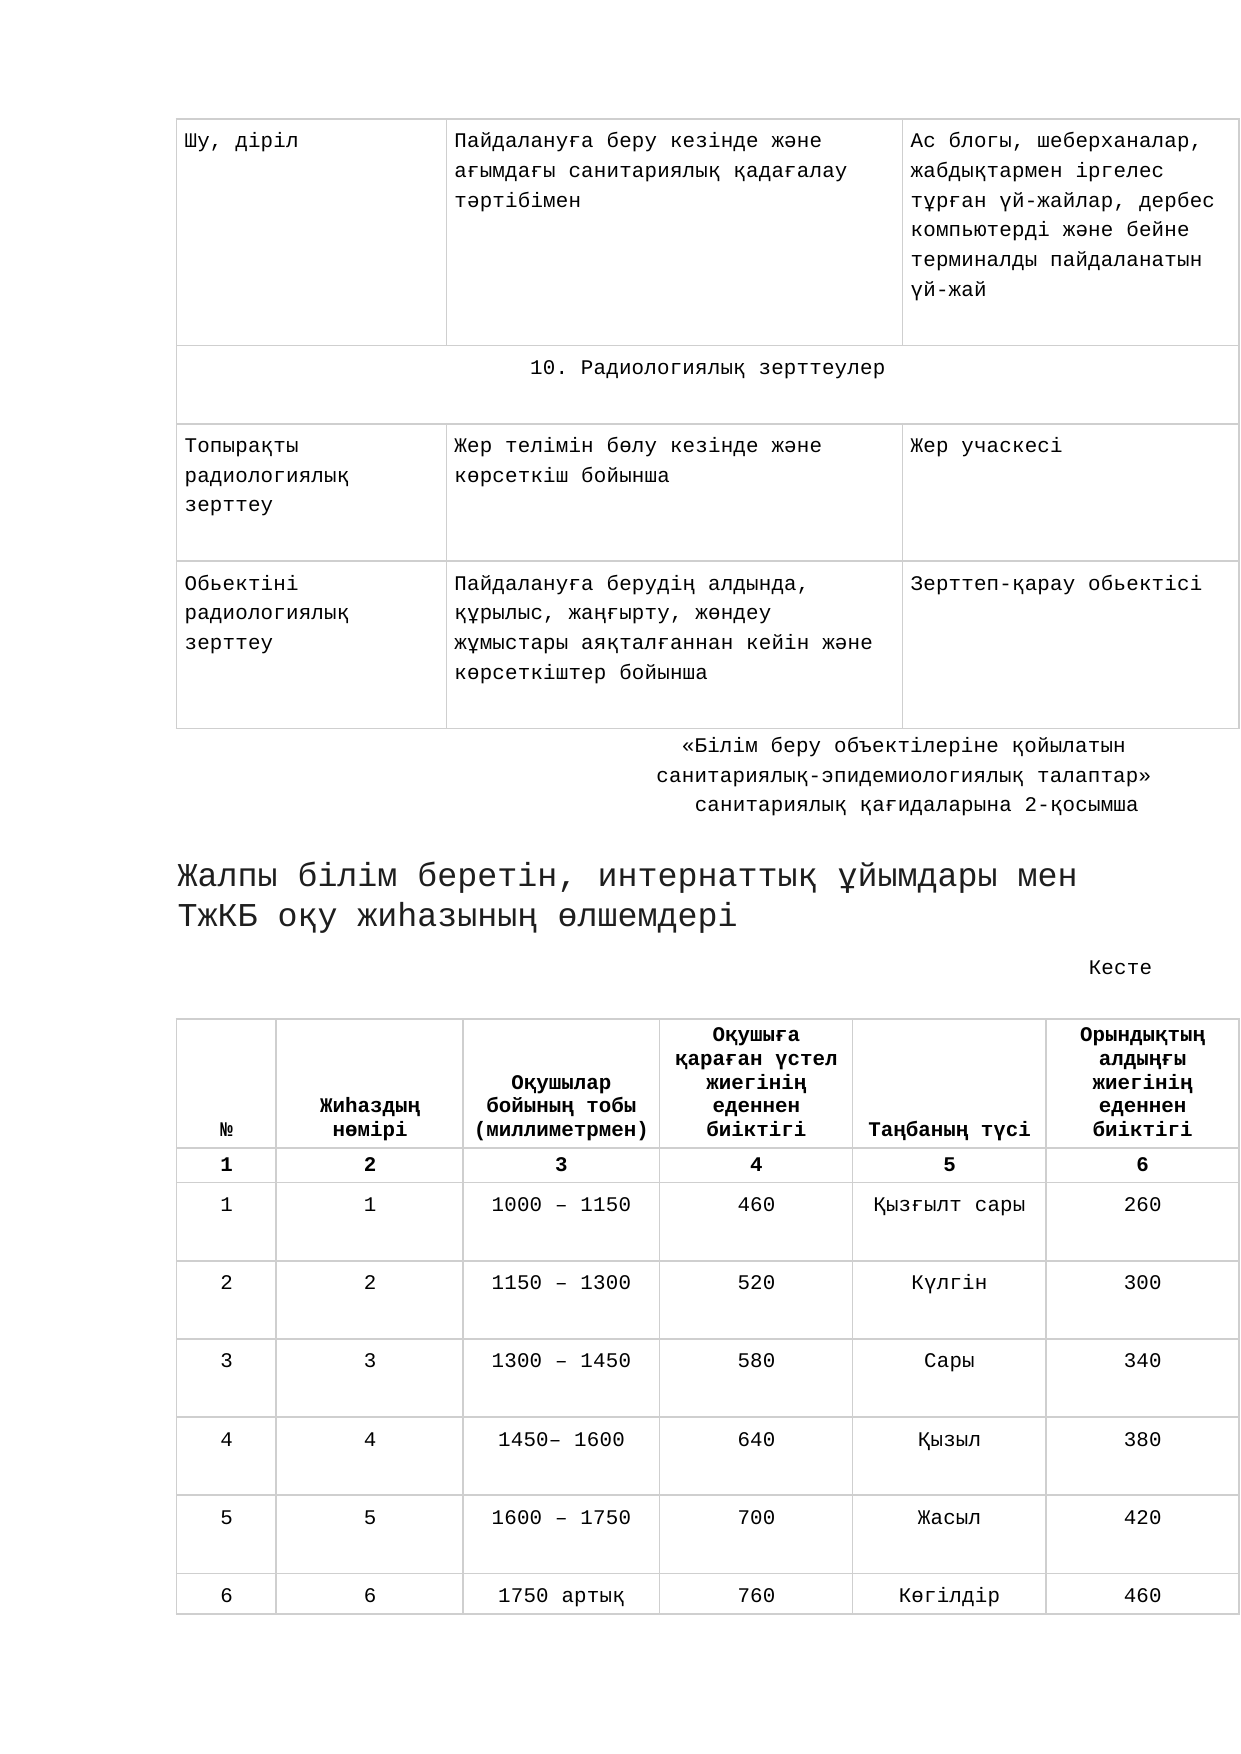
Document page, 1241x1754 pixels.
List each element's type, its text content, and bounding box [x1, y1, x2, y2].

table_cell 4 [277, 1418, 462, 1494]
table_cell 5 [853, 1149, 1045, 1182]
table_cell Шу, діріл [177, 120, 446, 345]
table_cell 460 [1047, 1574, 1238, 1613]
table_cell 1 [177, 1149, 275, 1182]
table_cell 760 [660, 1574, 852, 1613]
text Кесте [177, 951, 1152, 981]
table_cell Қызғылт сары [853, 1183, 1045, 1260]
table_cell 4 [660, 1149, 852, 1182]
table_cell Топырақты радиологиялық зерттеу [177, 425, 446, 560]
table_header № [177, 1020, 275, 1147]
table_cell 420 [1047, 1496, 1238, 1572]
text «Білім беру объектілеріне қойылатын санитариялық-эпидемиологиялық талаптар» санитариялық қағидаларына 2-қосымша [177, 729, 1152, 818]
table_cell 6 [277, 1574, 462, 1613]
table_cell 2 [277, 1262, 462, 1338]
table_cell 1000 – 1150 [464, 1183, 659, 1260]
table_cell 1750 артық [464, 1574, 659, 1613]
table_cell Ас блогы, шеберханалар, жабдықтармен іргелес тұрған үй-жайлар, дербес компьютерді және бейне терминалды пайдаланатын үй-жай [903, 120, 1238, 345]
table_cell 3 [464, 1149, 659, 1182]
table_cell 10. Радиологиялық зерттеулер [177, 346, 1238, 423]
table_cell Сары [853, 1340, 1045, 1416]
table_cell 1600 – 1750 [464, 1496, 659, 1572]
table_cell 6 [177, 1574, 275, 1613]
table_cell 260 [1047, 1183, 1238, 1260]
table_cell 2 [277, 1149, 462, 1182]
table_cell 2 [177, 1262, 275, 1338]
table_header Таңбаның түсi [853, 1020, 1045, 1147]
table_cell 1 [177, 1183, 275, 1260]
table_cell 3 [177, 1340, 275, 1416]
table_cell Зерттеп-қарау обьектісі [903, 562, 1238, 727]
table_cell Жер телімін бөлу кезінде және көрсеткіш бойынша [447, 425, 902, 560]
table_cell 460 [660, 1183, 852, 1260]
table_header Оқушыға қараған үстел жиегiнiң еденнен биiктiгi [660, 1020, 852, 1147]
table_cell Күлгiн [853, 1262, 1045, 1338]
table_cell Жер учаскесі [903, 425, 1238, 560]
table_cell 380 [1047, 1418, 1238, 1494]
table_cell 340 [1047, 1340, 1238, 1416]
table_cell 3 [277, 1340, 462, 1416]
table_cell 5 [277, 1496, 462, 1572]
table_header Орындықтың алдыңғы жиегiнiң еденнен биiктiгi [1047, 1020, 1238, 1147]
table_cell Обьектіні радиологиялық зерттеу [177, 562, 446, 727]
table_cell Көгiлдiр [853, 1574, 1045, 1613]
table_cell 700 [660, 1496, 852, 1572]
text Жалпы бiлiм беретiн, интернаттық ұйымдары мен ТжКБ оқу жиһазының өлшемдерi [177, 856, 1152, 937]
table_header Оқушылар бойының тобы (миллиметрмен) [464, 1020, 659, 1147]
table_cell Қызыл [853, 1418, 1045, 1494]
table_cell 640 [660, 1418, 852, 1494]
table_cell 4 [177, 1418, 275, 1494]
table_cell Жасыл [853, 1496, 1045, 1572]
table_cell 1150 – 1300 [464, 1262, 659, 1338]
table_cell 300 [1047, 1262, 1238, 1338]
table_cell 1 [277, 1183, 462, 1260]
table_cell 580 [660, 1340, 852, 1416]
table_cell 6 [1047, 1149, 1238, 1182]
table_cell 1300 – 1450 [464, 1340, 659, 1416]
table_cell 5 [177, 1496, 275, 1572]
table_cell 1450– 1600 [464, 1418, 659, 1494]
table_cell Пайдалануға берудің алдында, құрылыс, жаңғырту, жөндеу жұмыстары аяқталғаннан кейін және көрсеткіштер бойынша [447, 562, 902, 727]
table_cell Пайдалануға беру кезінде және ағымдағы санитариялық қадағалау тәртібімен [447, 120, 902, 345]
table_header Жиhаздың нөмiрi [277, 1020, 462, 1147]
table_cell 520 [660, 1262, 852, 1338]
